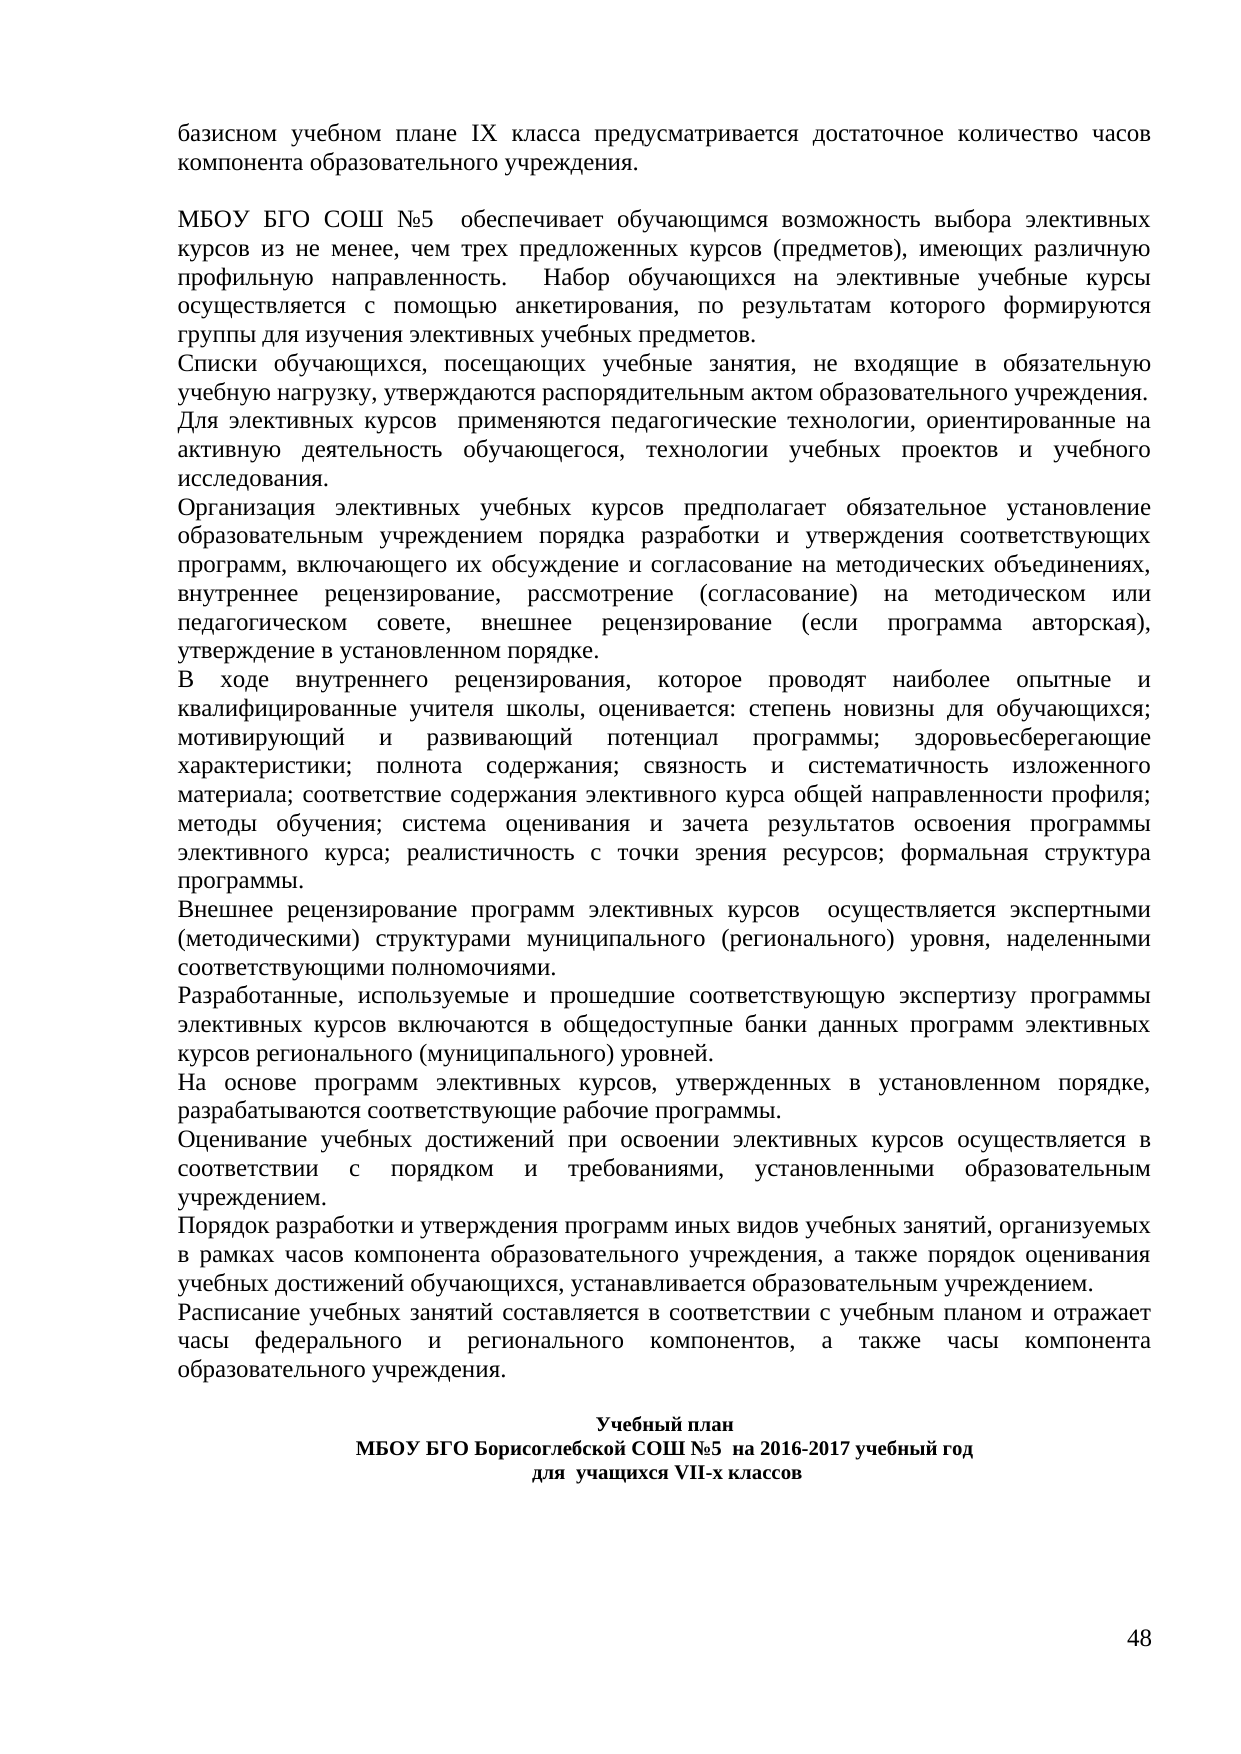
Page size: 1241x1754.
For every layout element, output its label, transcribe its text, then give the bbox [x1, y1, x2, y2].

text Порядок разработки и утверждения программ иных видов учебных занятий, организуемых в рамках часов компонента образовательного учреждения, а также порядок оценивания учебных достижений обучающихся, устанавливается образовательным учреждением. [177, 1211, 1152, 1297]
text Разработанные, используемые и прошедшие соответствующую экспертизу программы элективных курсов включаются в общедоступные банки данных программ элективных курсов регионального (муниципального) уровней. [177, 981, 1152, 1067]
text Списки обучающихся, посещающих учебные занятия, не входящие в обязательную учебную нагрузку, утверждаются распорядительным актом образовательного учреждения. [177, 348, 1152, 406]
text Внешнее рецензирование программ элективных курсов осуществляется экспертными (методическими) структурами муниципального (регионального) уровня, наделенными соответствующими полномочиями. [177, 894, 1152, 981]
text для учащихся VII-х классов [177, 1460, 1152, 1484]
text На основе программ элективных курсов, утвержденных в установленном порядке, разрабатываются соответствующие рабочие программы. [177, 1067, 1152, 1124]
text Учебный план [177, 1412, 1152, 1436]
text Расписание учебных занятий составляется в соответствии с учебным планом и отражает часы федерального и регионального компонентов, а также часы компонента образовательного учреждения. [177, 1297, 1152, 1383]
text В ходе внутреннего рецензирования, которое проводят наиболее опытные и квалифицированные учителя школы, оценивается: степень новизны для обучающихся; мотивирующий и развивающий потенциал программы; здоровьесберегающие характеристики; полнота содержания; связность и систематичность изложенного материала; соответствие содержания элективного курса общей направленности профиля; методы обучения; система оценивания и зачета результатов освоения программы элективного курса; реалистичность с точки зрения ресурсов; формальная структура программы. [177, 664, 1152, 894]
text МБОУ БГО СОШ №5 обеспечивает обучающимся возможность выбора элективных курсов из не менее, чем трех предложенных курсов (предметов), имеющих различную профильную направленность. Набор обучающихся на элективные учебные курсы осуществляется с помощью анкетирования, по результатам которого формируются группы для изучения элективных учебных предметов. [177, 204, 1152, 348]
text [177, 118, 1152, 176]
text Оценивание учебных достижений при освоении элективных курсов осуществляется в соответствии с порядком и требованиями, установленными образовательным учреждением. [177, 1124, 1152, 1211]
text Организация элективных учебных курсов предполагает обязательное установление образовательным учреждением порядка разработки и утверждения соответствующих программ, включающего их обсуждение и согласование на методических объединениях, внутреннее рецензирование, рассмотрение (согласование) на методическом или педагогическом совете, внешнее рецензирование (если программа авторская), утверждение в установленном порядке. [177, 492, 1152, 664]
text МБОУ БГО Борисоглебской СОШ №5 на 2016-2017 учебный год [177, 1436, 1152, 1460]
text Для элективных курсов применяются педагогические технологии, ориентированные на активную деятельность обучающегося, технологии учебных проектов и учебного исследования. [177, 406, 1152, 492]
